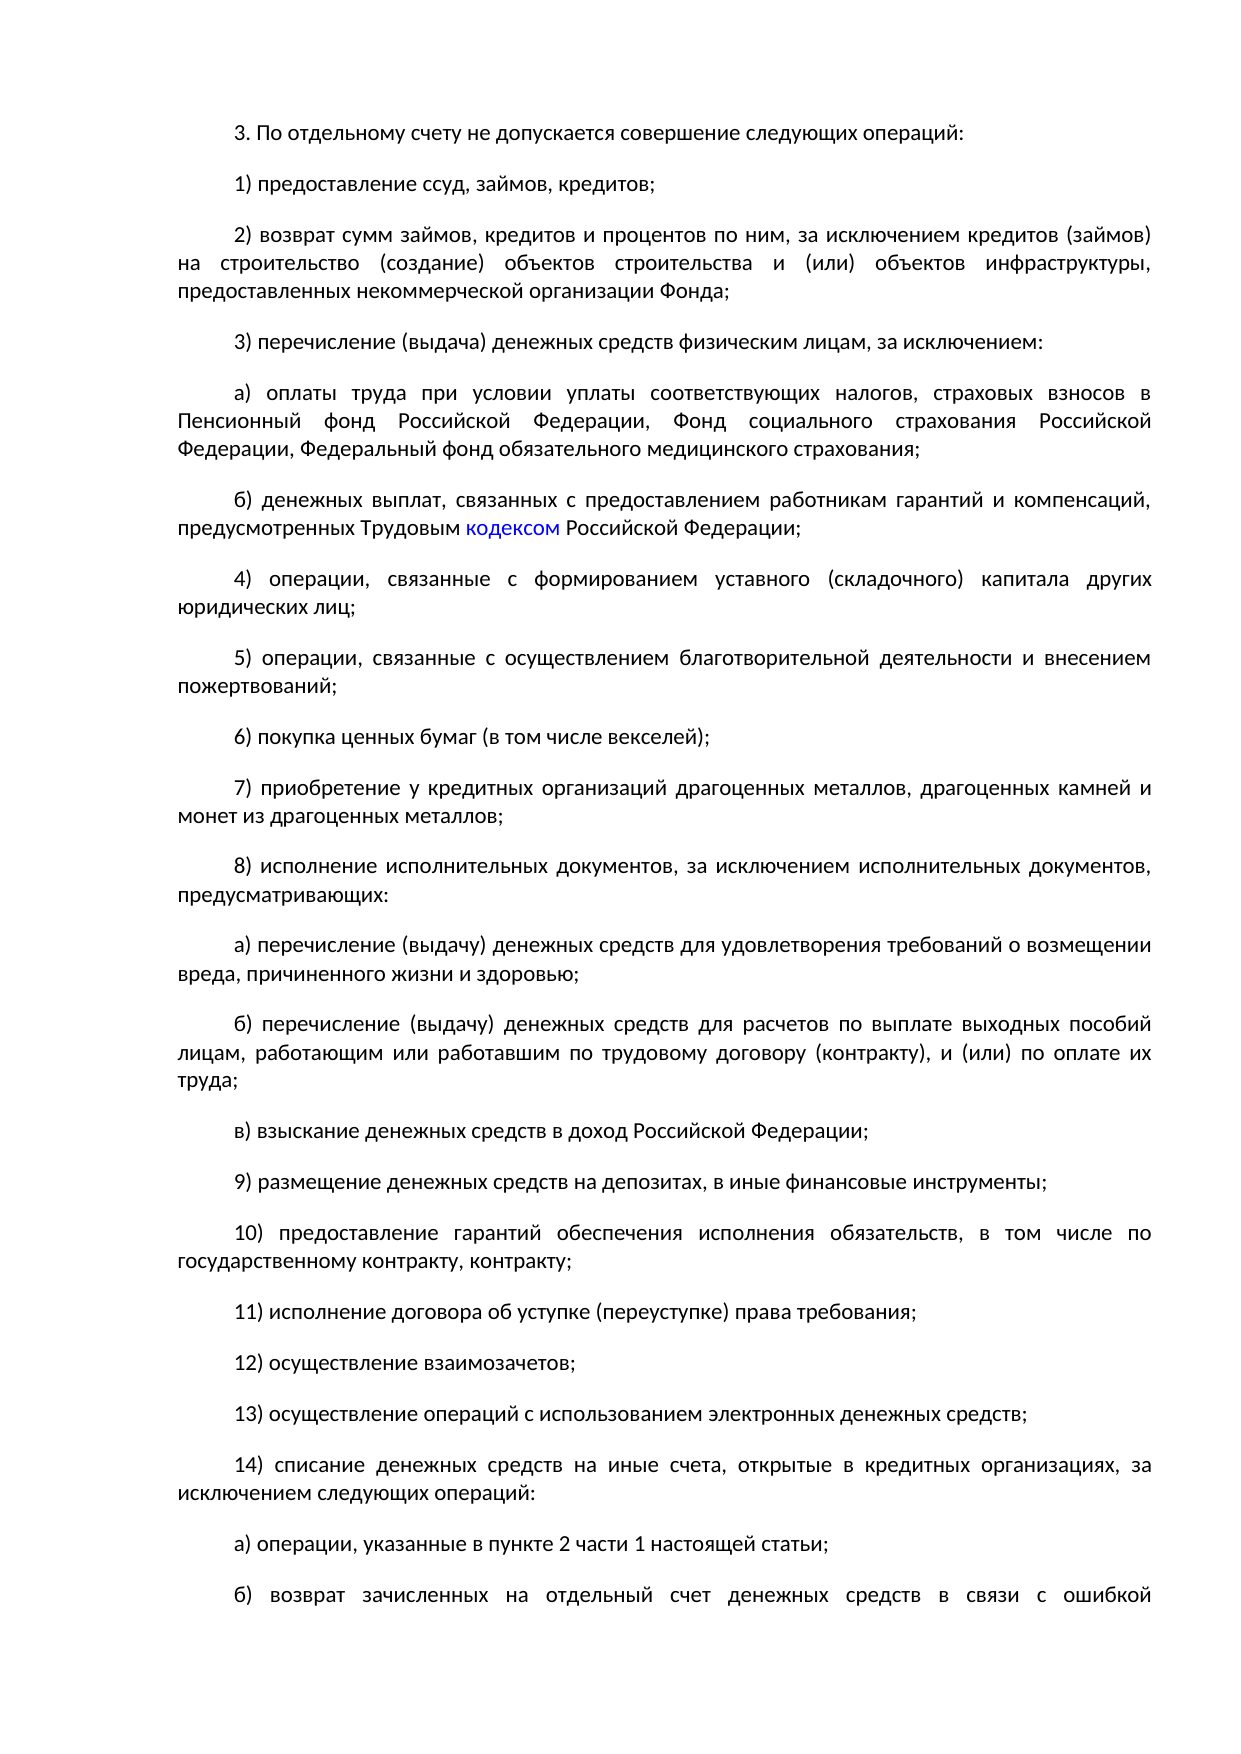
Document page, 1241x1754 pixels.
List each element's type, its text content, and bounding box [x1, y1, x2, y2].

text 14) списание денежных средств на иные счета, открытые в кредитных организациях, за исключением следующих операций: [177, 1450, 1152, 1506]
text 5) операции, связанные с осуществлением благотворительной деятельности и внесением пожертвований; [177, 643, 1152, 699]
text в) взыскание денежных средств в доход Российской Федерации; [177, 1117, 1152, 1144]
text 11) исполнение договора об уступке (переуступке) права требования; [177, 1297, 1152, 1325]
text а) оплаты труда при условии уплаты соответствующих налогов, страховых взносов в Пенсионный фонд Российской Федерации, Фонд социального страхования Российской Федерации, Федеральный фонд обязательного медицинского страхования; [177, 378, 1152, 462]
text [177, 1580, 1152, 1608]
text 12) осуществление взаимозачетов; [177, 1348, 1152, 1376]
text 10) предоставление гарантий обеспечения исполнения обязательств, в том числе по государственному контракту, контракту; [177, 1218, 1152, 1274]
text б) перечисление (выдачу) денежных средств для расчетов по выплате выходных пособий лицам, работающим или работавшим по трудовому договору (контракту), и (или) по оплате их труда; [177, 1009, 1152, 1094]
text 3) перечисление (выдача) денежных средств физическим лицам, за исключением: [177, 327, 1152, 355]
text 1) предоставление ссуд, займов, кредитов; [177, 169, 1152, 197]
text 8) исполнение исполнительных документов, за исключением исполнительных документов, предусматривающих: [177, 852, 1152, 908]
text 4) операции, связанные с формированием уставного (складочного) капитала других юридических лиц; [177, 564, 1152, 620]
text 2) возврат сумм займов, кредитов и процентов по ним, за исключением кредитов (займов) на строительство (создание) объектов строительства и (или) объектов инфраструктуры, предоставленных некоммерческой организации Фонда; [177, 220, 1152, 304]
text 6) покупка ценных бумаг (в том числе векселей); [177, 722, 1152, 750]
text 7) приобретение у кредитных организаций драгоценных металлов, драгоценных камней и монет из драгоценных металлов; [177, 773, 1152, 829]
text б) денежных выплат, связанных с предоставлением работникам гарантий и компенсаций, предусмотренных Трудовым кодексом Российской Федерации; [177, 485, 1152, 541]
text 9) размещение денежных средств на депозитах, в иные финансовые инструменты; [177, 1167, 1152, 1196]
text 13) осуществление операций с использованием электронных денежных средств; [177, 1399, 1152, 1427]
text 3. По отдельному счету не допускается совершение следующих операций: [177, 118, 1152, 146]
text а) перечисление (выдачу) денежных средств для удовлетворения требований о возмещении вреда, причиненного жизни и здоровью; [177, 931, 1152, 987]
text а) операции, указанные в пункте 2 части 1 настоящей статьи; [177, 1529, 1152, 1557]
